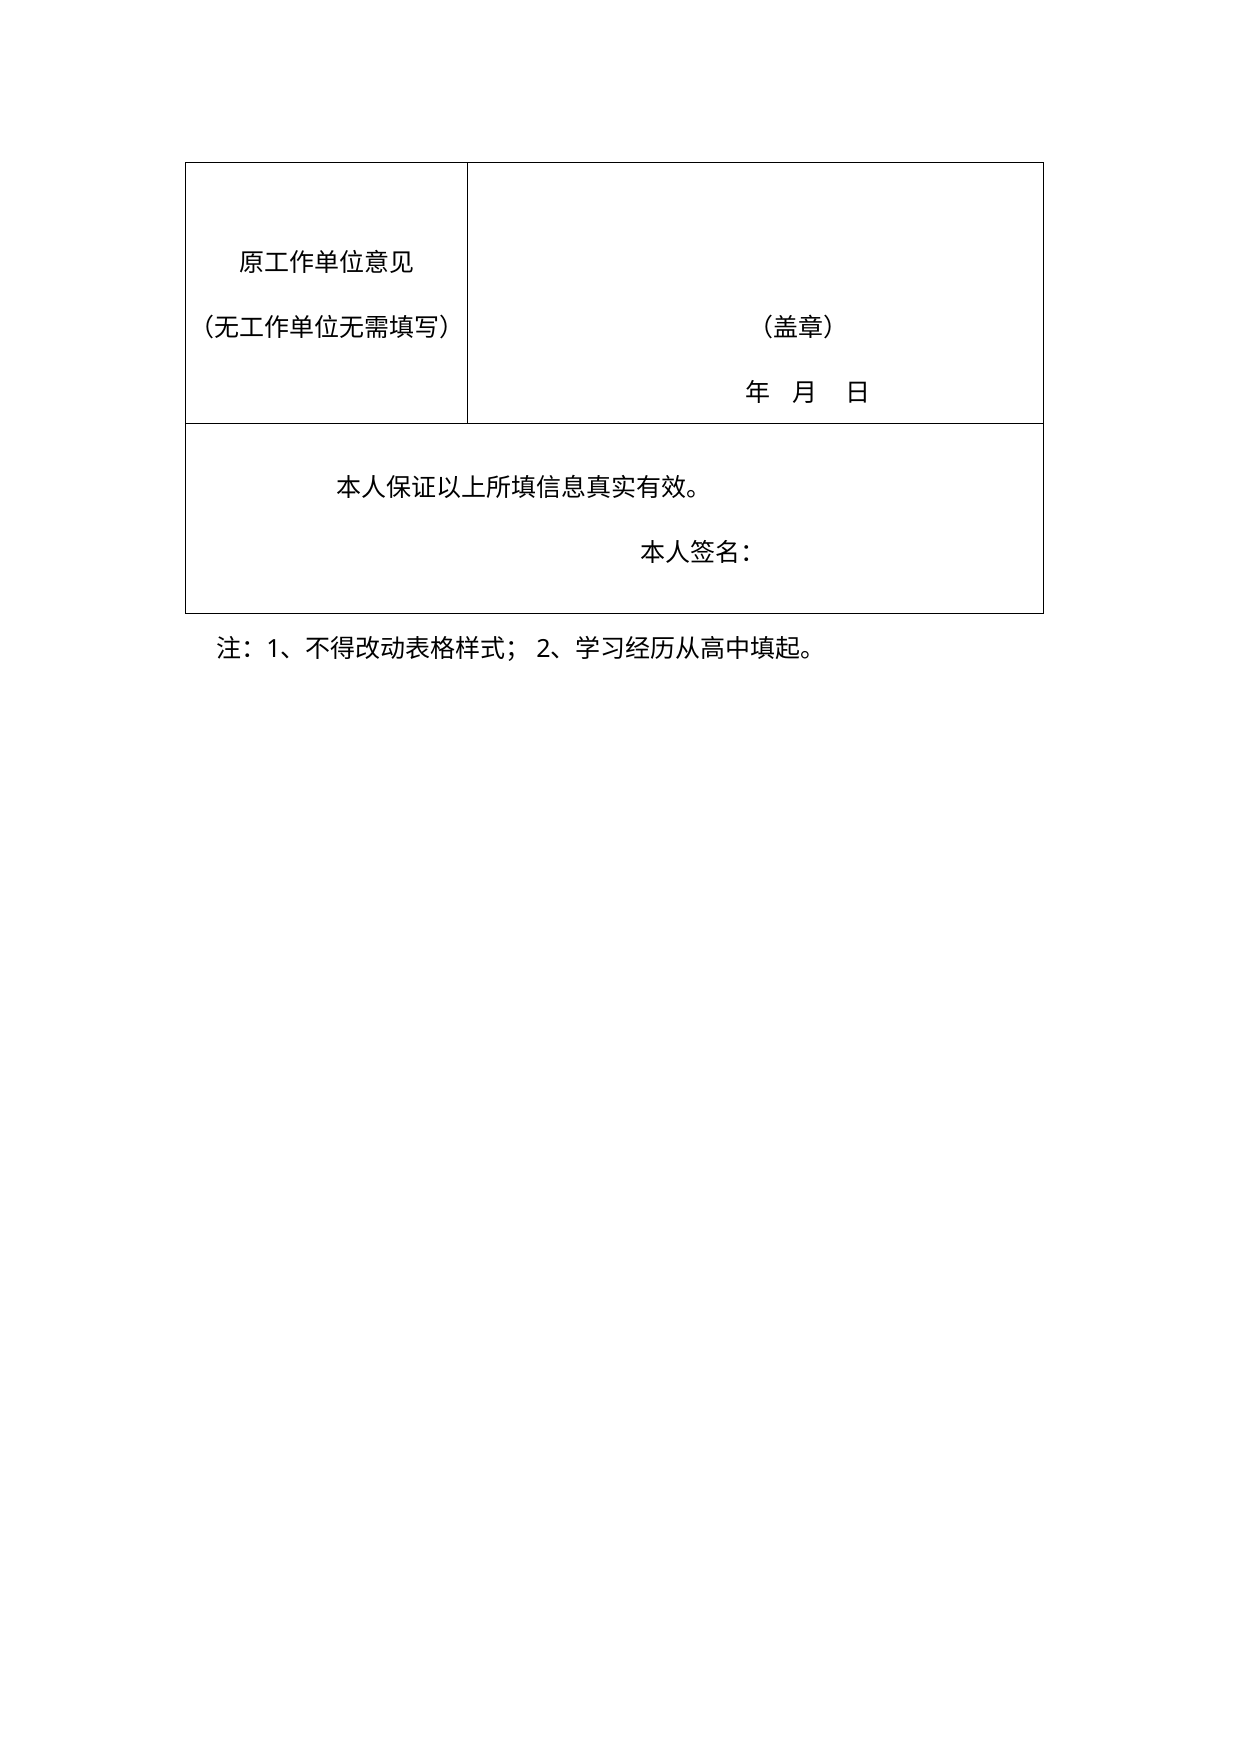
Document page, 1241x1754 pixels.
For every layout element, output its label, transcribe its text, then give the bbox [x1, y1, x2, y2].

text 注：1、不得改动表格样式； 2、学习经历从高中填起。 [187, 614, 1053, 679]
table_cell 本人保证以上所填信息真实有效。 本人签名： [186, 424, 1043, 613]
table_cell 原工作单位意见 （无工作单位无需填写） [186, 163, 467, 423]
table_cell （盖章） 年 月 日 [468, 163, 1043, 423]
